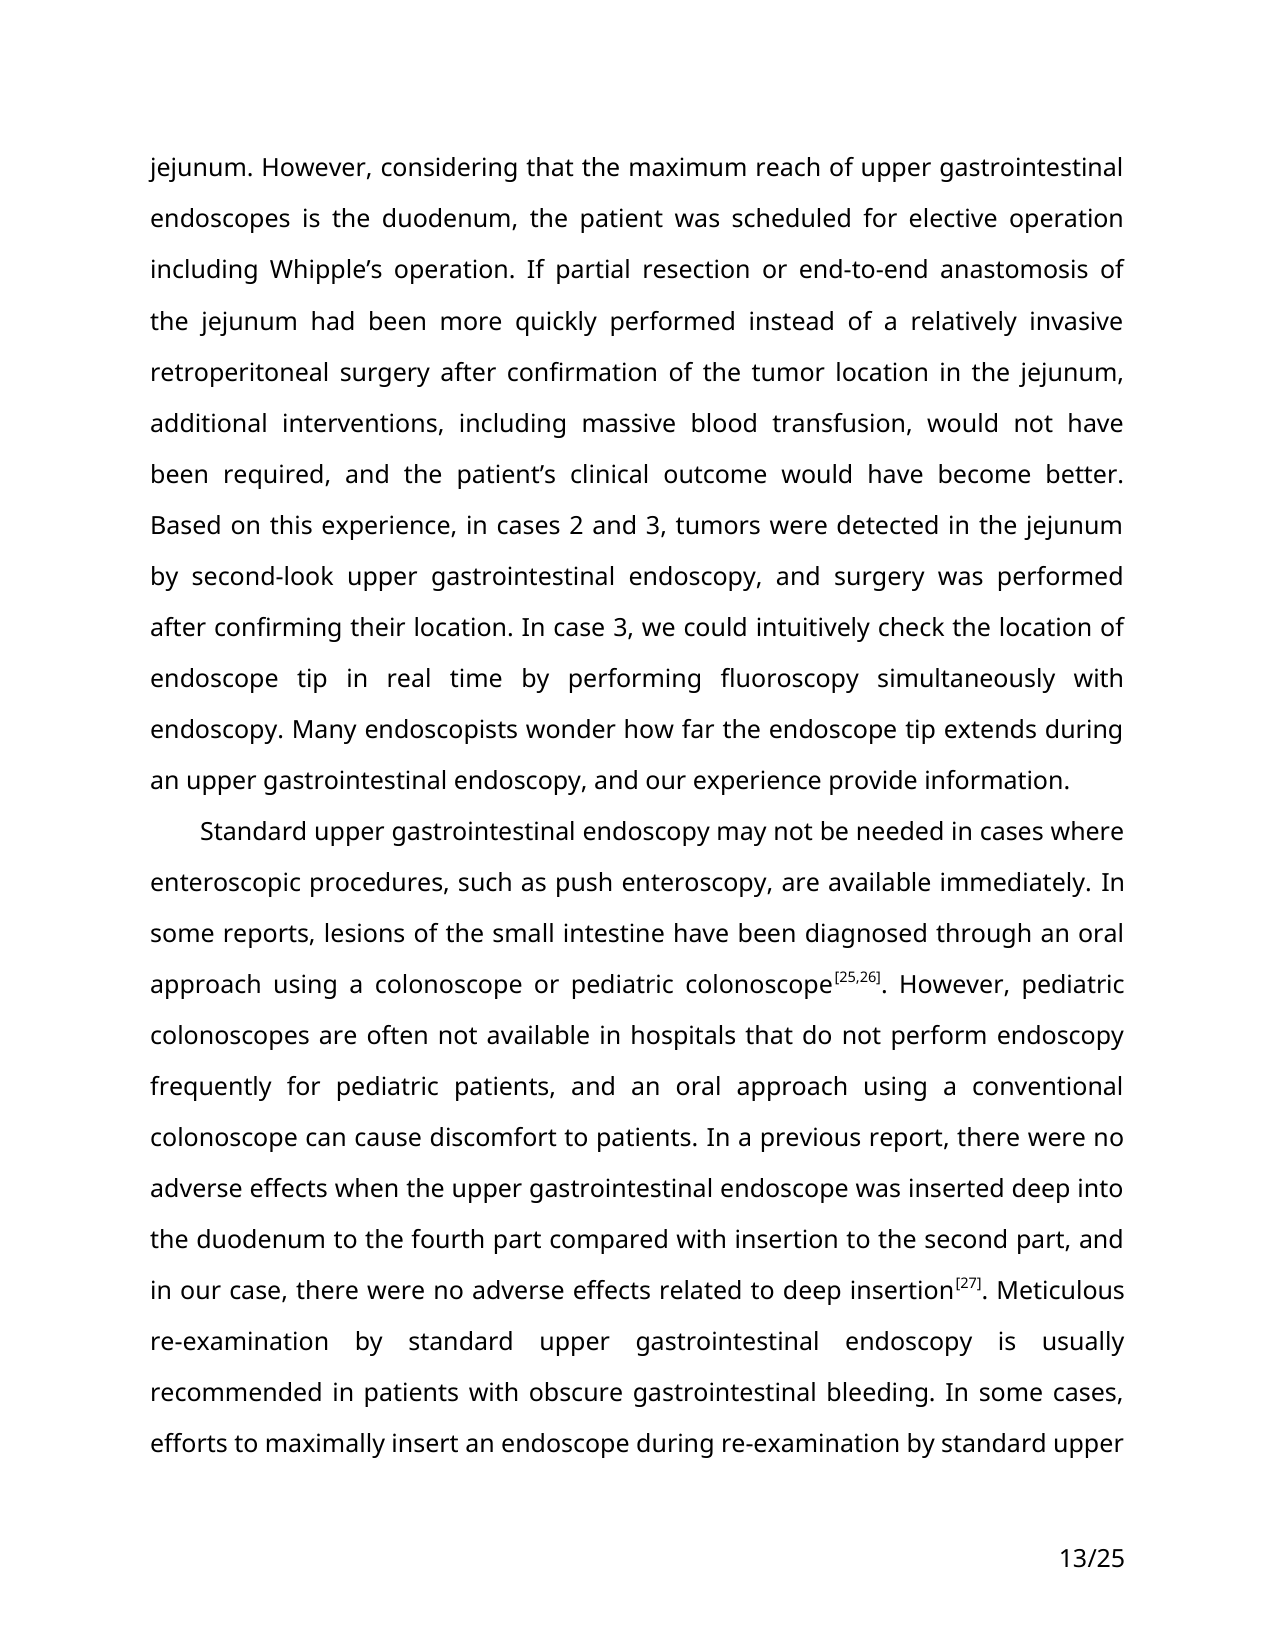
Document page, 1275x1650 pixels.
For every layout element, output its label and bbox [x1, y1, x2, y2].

text [150, 813, 1125, 1460]
text [150, 150, 1125, 797]
